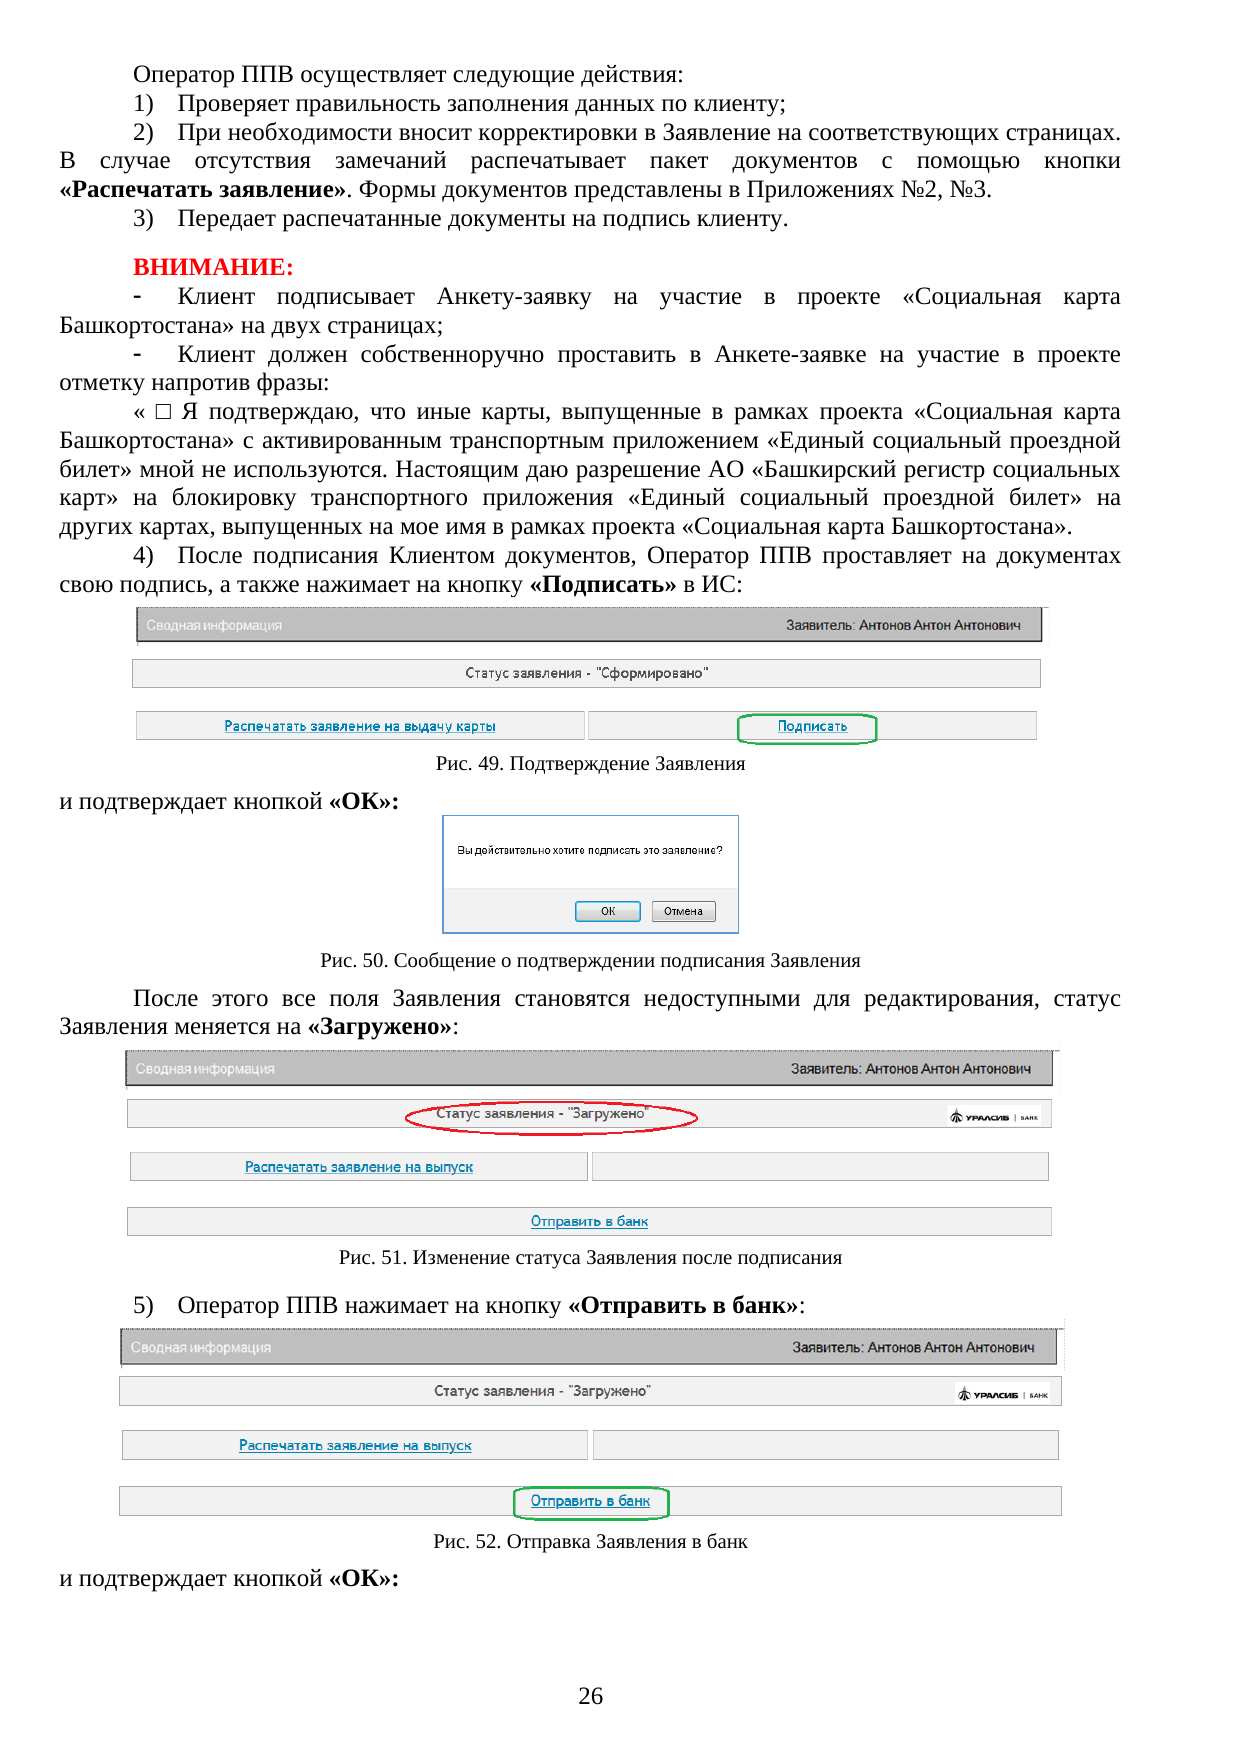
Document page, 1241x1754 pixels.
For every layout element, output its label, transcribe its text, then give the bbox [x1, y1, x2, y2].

text и подтверждает кнопкой «ОК»: [59, 786, 1122, 814]
list ВНИМАНИЕ: [59, 252, 1122, 281]
text и подтверждает кнопкой «ОК»: [59, 1563, 1122, 1592]
text Рис. 50. Сообщение о подтверждении подписания Заявления [59, 948, 1122, 972]
list Клиент должен собственноручно проставить в Анкете-заявке на участие в проекте отметку напротив фразы: [59, 339, 1122, 396]
picture [120, 1040, 1061, 1245]
list « □ Я подтверждаю, что иные карты, выпущенные в рамках проекта «Социальная карта Башкортостана» с активированным транспортным приложением «Единый социальный проездной билет» мной не используются. Настоящим даю разрешение АО «Башкирский регистр социальных карт» на блокировку транспортного приложения «Единый социальный проездной билет» на других картах, выпущенных на мое имя в рамках проекта «Социальная карта Башкортостана». [59, 396, 1122, 540]
list При необходимости вносит корректировки в Заявление на соответствующих страницах. В случае отсутствия замечаний распечатывает пакет документов с помощью кнопки «Распечатать заявление». Формы документов представлены в Приложениях №2, №3. [59, 117, 1122, 203]
list Клиент подписывает Анкету-заявку на участие в проекте «Социальная карта Башкортостана» на двух страницах; [59, 281, 1122, 339]
picture [132, 597, 1050, 752]
list Оператор ППВ нажимает на кнопку «Отправить в банк»: [59, 1290, 1122, 1318]
text Оператор ППВ осуществляет следующие действия: [59, 59, 1122, 88]
text После этого все поля Заявления становятся недоступными для редактирования, статус Заявления меняется на «Загружено»: [59, 983, 1122, 1040]
text Рис. 49. Подтверждение Заявления [59, 751, 1122, 775]
text Рис. 52. Отправка Заявления в банк [59, 1529, 1122, 1553]
list После подписания Клиентом документов, Оператор ППВ проставляет на документах свою подпись, а также нажимает на кнопку «Подписать» в ИС: [59, 540, 1122, 597]
list Передает распечатанные документы на подпись клиенту. [59, 203, 1122, 232]
picture [116, 1318, 1065, 1529]
text Рис. 51. Изменение статуса Заявления после подписания [59, 1245, 1122, 1269]
list Проверяет правильность заполнения данных по клиенту; [59, 88, 1122, 117]
picture [444, 816, 738, 932]
